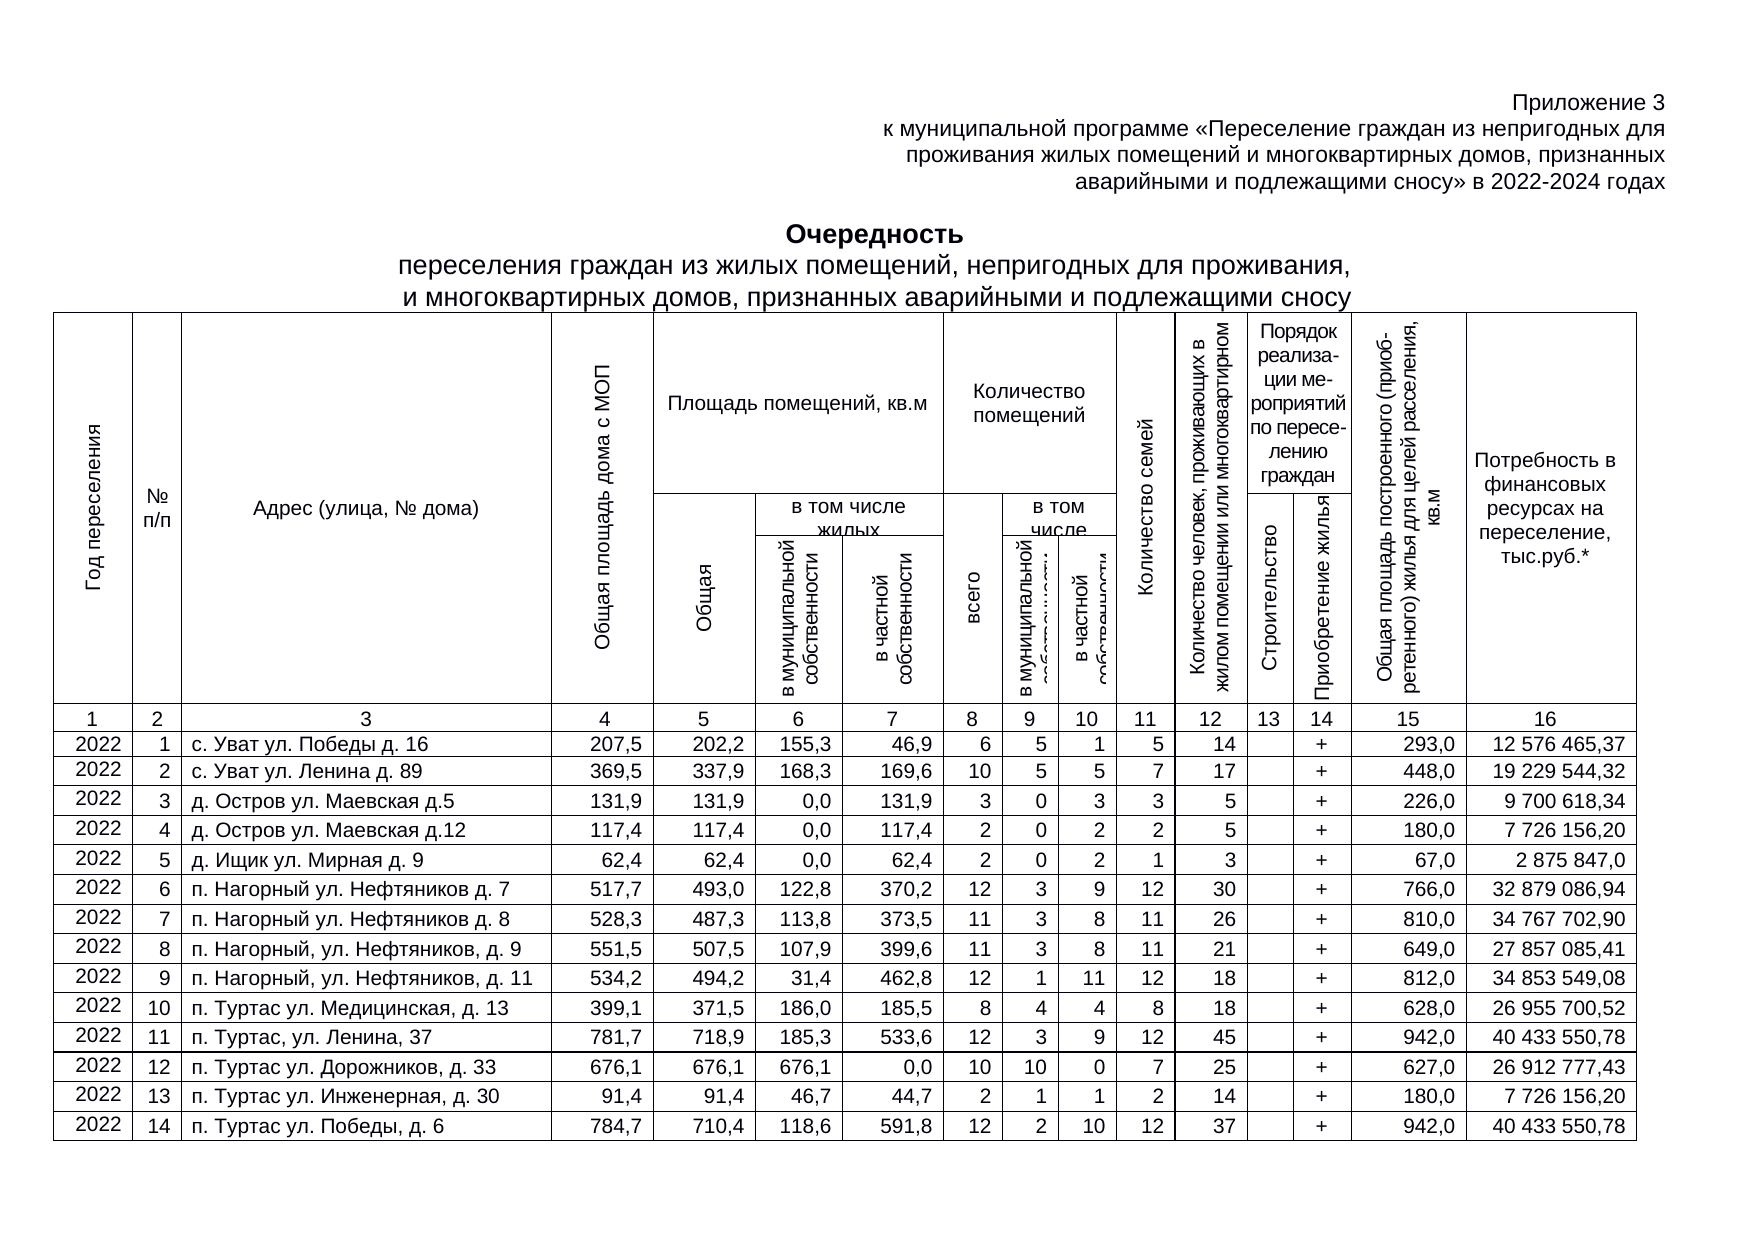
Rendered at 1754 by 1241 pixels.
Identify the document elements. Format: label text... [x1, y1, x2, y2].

table_cell 14 [133, 1112, 181, 1140]
table_cell 766,0 [1352, 875, 1466, 903]
table_cell 44,7 [843, 1082, 943, 1111]
table_cell 2 [1117, 816, 1174, 844]
table_header Количество человек, проживающих в жилом помещении или многоквартирном доме [1176, 313, 1247, 702]
table_cell 2 [944, 845, 1002, 874]
table_cell 12 [1117, 964, 1174, 992]
table_cell 551,5 [552, 934, 653, 963]
table_cell 113,8 [756, 905, 842, 933]
table_cell 117,4 [654, 816, 755, 844]
table_cell 373,5 [843, 905, 943, 933]
table_cell 168,3 [756, 757, 842, 785]
table_cell 14 [1176, 1082, 1247, 1111]
table_cell 812,0 [1352, 964, 1466, 992]
table_cell 8 [1117, 993, 1174, 1022]
table_cell 45 [1176, 1023, 1247, 1051]
table_cell 11 [1117, 905, 1174, 933]
table_header Общая площадь дома с МОП [552, 313, 653, 702]
table_cell 399,1 [552, 993, 653, 1022]
table_cell п. Нагорный ул. Нефтяников д. 8 [182, 905, 551, 933]
table_cell + [1294, 816, 1351, 844]
table_cell 12 [1117, 1023, 1174, 1051]
table_cell 2 [1059, 816, 1116, 844]
table_cell 122,8 [756, 875, 842, 903]
table_cell 2022 [54, 786, 132, 815]
table_cell 180,0 [1352, 816, 1466, 844]
table_cell 9 [1059, 1023, 1116, 1051]
table_cell 10 [1059, 1112, 1116, 1140]
table_cell 1 [54, 704, 132, 731]
table_cell + [1294, 786, 1351, 815]
table_cell в частной собственности [1059, 536, 1116, 702]
table_cell 117,4 [843, 816, 943, 844]
table_cell 8 [133, 934, 181, 963]
table_cell 3 [1176, 845, 1247, 874]
table_cell 2 [1003, 1112, 1058, 1140]
table_cell 19 229 544,32 [1467, 757, 1636, 785]
text Очередность [89, 218, 1661, 249]
table_cell 3 [182, 704, 551, 731]
table_cell 2 [1117, 1082, 1174, 1111]
table_cell 11 [944, 905, 1002, 933]
table_cell 169,6 [843, 757, 943, 785]
text переселения граждан из жилых помещений, непригодных для проживания, [89, 249, 1661, 281]
table_cell 2022 [54, 905, 132, 933]
table_cell п. Туртас ул. Дорожников, д. 33 [182, 1053, 551, 1081]
table_cell 18 [1176, 993, 1247, 1022]
table_cell 13 [1248, 704, 1293, 731]
table_cell 4 [133, 816, 181, 844]
table_cell п. Нагорный ул. Нефтяников д. 7 [182, 875, 551, 903]
table_cell 1 [1059, 1082, 1116, 1111]
table_cell 10 [1059, 704, 1116, 731]
table_cell 0 [1003, 845, 1058, 874]
table_cell + [1294, 732, 1351, 756]
table_cell + [1294, 1082, 1351, 1111]
table_cell 2 875 847,0 [1467, 845, 1636, 874]
table_cell 718,9 [654, 1023, 755, 1051]
table_cell 26 912 777,43 [1467, 1053, 1636, 1081]
table_cell 5 [1176, 816, 1247, 844]
table_cell 7 726 156,20 [1467, 816, 1636, 844]
table_cell + [1294, 934, 1351, 963]
table_cell 117,4 [552, 816, 653, 844]
table_cell 3 [1003, 905, 1058, 933]
table_cell 337,9 [654, 757, 755, 785]
table_header Общая площадь построенного (приобретенного) жилья для целей расселения, кв.м [1352, 313, 1466, 702]
table_cell 26 955 700,52 [1467, 993, 1636, 1022]
table_cell 11 [133, 1023, 181, 1051]
table_cell 10 [944, 757, 1002, 785]
table_cell 370,2 [843, 875, 943, 903]
table_cell [1248, 993, 1293, 1022]
table_cell [1248, 786, 1293, 815]
table_cell 202,2 [654, 732, 755, 756]
table_cell 14 [1294, 704, 1351, 731]
text и многоквартирных домов, признанных аварийными и подлежащими сносу [89, 281, 1665, 312]
table_cell 12 [1176, 704, 1247, 731]
table_cell Приобретение жилья [1294, 494, 1351, 702]
table_cell 784,7 [552, 1112, 653, 1140]
table_cell [1248, 1112, 1293, 1140]
table_cell 12 [944, 1112, 1002, 1140]
text к муниципальной программе «Переселение граждан из непригодных для проживания жилых помещений и многоквартирных домов, признанных аварийными и подлежащими сносу» в 2022-2024 годах [783, 115, 1665, 194]
table_cell в том числе жилых помещений [756, 494, 943, 535]
table_cell 4 [552, 704, 653, 731]
table_cell 9 700 618,34 [1467, 786, 1636, 815]
table_cell п. Туртас ул. Победы, д. 6 [182, 1112, 551, 1140]
table_cell 12 [1117, 1112, 1174, 1140]
table_cell 627,0 [1352, 1053, 1466, 1081]
table_cell 5 [1059, 757, 1116, 785]
table_cell 3 [133, 786, 181, 815]
table_cell 3 [1003, 1023, 1058, 1051]
table_cell + [1294, 875, 1351, 903]
table_cell 32 879 086,94 [1467, 875, 1636, 903]
table_cell + [1294, 1112, 1351, 1140]
table_cell п. Туртас, ул. Ленина, 37 [182, 1023, 551, 1051]
table_cell 12 [944, 964, 1002, 992]
table_cell 185,5 [843, 993, 943, 1022]
table_cell [1248, 732, 1293, 756]
table_cell 462,8 [843, 964, 943, 992]
table_header Количество помещений [944, 313, 1116, 493]
table_header Площадь помещений, кв.м [654, 313, 943, 493]
table_cell 781,7 [552, 1023, 653, 1051]
table_cell 810,0 [1352, 905, 1466, 933]
table_cell 11 [1117, 704, 1174, 731]
table_cell 2022 [54, 1112, 132, 1140]
table_cell 91,4 [654, 1082, 755, 1111]
table_cell 493,0 [654, 875, 755, 903]
table_header № п/п [133, 313, 181, 702]
table_cell 8 [1059, 905, 1116, 933]
table_cell 8 [1059, 934, 1116, 963]
table_cell 2022 [54, 934, 132, 963]
table_cell 2 [1059, 845, 1116, 874]
table_cell 34 853 549,08 [1467, 964, 1636, 992]
table_cell 107,9 [756, 934, 842, 963]
table_cell 0,0 [756, 845, 842, 874]
table_cell 1 [133, 732, 181, 756]
table_cell 40 433 550,78 [1467, 1023, 1636, 1051]
table_cell 487,3 [654, 905, 755, 933]
table_cell 131,9 [552, 786, 653, 815]
table_cell 371,5 [654, 993, 755, 1022]
table_cell 2022 [54, 993, 132, 1022]
table_cell 507,5 [654, 934, 755, 963]
table_cell всего [944, 494, 1002, 702]
table_cell 448,0 [1352, 757, 1466, 785]
table_cell 2 [133, 757, 181, 785]
table_cell 9 [1059, 875, 1116, 903]
table_cell п. Туртас ул. Медицинская, д. 13 [182, 993, 551, 1022]
table_cell [1248, 934, 1293, 963]
table_cell 534,2 [552, 964, 653, 992]
table_cell 710,4 [654, 1112, 755, 1140]
table_cell 185,3 [756, 1023, 842, 1051]
table_cell 649,0 [1352, 934, 1466, 963]
table_cell п. Туртас ул. Инженерная, д. 30 [182, 1082, 551, 1111]
table_cell 1 [1003, 1082, 1058, 1111]
table_cell + [1294, 757, 1351, 785]
table_cell [1248, 816, 1293, 844]
table_cell 37 [1176, 1112, 1247, 1140]
table_cell 30 [1176, 875, 1247, 903]
table_cell 0 [1059, 1053, 1116, 1081]
table_cell 2 [944, 1082, 1002, 1111]
table_cell 1 [1003, 964, 1058, 992]
table_cell 46,7 [756, 1082, 842, 1111]
table_cell 18 [1176, 964, 1247, 992]
table_cell 0,0 [756, 786, 842, 815]
table_cell 12 576 465,37 [1467, 732, 1636, 756]
table_cell 533,6 [843, 1023, 943, 1051]
table_header Порядок реализации мероприятий по переселению граждан [1248, 313, 1351, 493]
table_cell 5 [1176, 786, 1247, 815]
table_cell 16 [1467, 704, 1636, 731]
table_cell в муниципальной собственности [1003, 536, 1058, 702]
table_cell 0,0 [756, 816, 842, 844]
table_cell д. Остров ул. Маевская д.12 [182, 816, 551, 844]
table_cell 1 [1059, 732, 1116, 756]
table_cell 207,5 [552, 732, 653, 756]
table_cell 0,0 [843, 1053, 943, 1081]
table_cell 2022 [54, 1023, 132, 1051]
table_cell 12 [133, 1053, 181, 1081]
table_cell 27 857 085,41 [1467, 934, 1636, 963]
table_cell 5 [1003, 757, 1058, 785]
table_cell 517,7 [552, 875, 653, 903]
table_cell 11 [1059, 964, 1116, 992]
table_cell 131,9 [654, 786, 755, 815]
table_header Количество семей [1117, 313, 1174, 702]
table_cell 7 [1117, 757, 1174, 785]
table_cell + [1294, 1023, 1351, 1051]
table_cell Общая [654, 494, 755, 702]
table_cell Строительство жилья [1248, 494, 1293, 702]
table_cell 34 767 702,90 [1467, 905, 1636, 933]
table_cell 7 [133, 905, 181, 933]
table_cell в частной собственности [843, 536, 943, 702]
table_cell [1248, 757, 1293, 785]
table_cell 2022 [54, 845, 132, 874]
table_cell 25 [1176, 1053, 1247, 1081]
table_cell 8 [944, 704, 1002, 731]
table_header Потребность в финансовых ресурсах на переселение, тыс.руб.* [1467, 313, 1636, 702]
table_cell 7 726 156,20 [1467, 1082, 1636, 1111]
table_cell [1248, 905, 1293, 933]
table_cell 0 [1003, 816, 1058, 844]
table_cell 0 [1003, 786, 1058, 815]
table_cell + [1294, 905, 1351, 933]
table_cell [1248, 1082, 1293, 1111]
table_cell 4 [1059, 993, 1116, 1022]
table_cell 21 [1176, 934, 1247, 963]
table_cell 226,0 [1352, 786, 1466, 815]
table_cell 9 [1003, 704, 1058, 731]
table_cell в том числе [1003, 494, 1116, 535]
table_cell 2 [944, 816, 1002, 844]
table_cell 31,4 [756, 964, 842, 992]
table_cell 15 [1352, 704, 1466, 731]
table_cell 155,3 [756, 732, 842, 756]
table_cell п. Нагорный, ул. Нефтяников, д. 9 [182, 934, 551, 963]
table_header Год переселения [54, 313, 132, 702]
table_cell [1248, 1053, 1293, 1081]
table_cell 4 [1003, 993, 1058, 1022]
table_cell 12 [1117, 875, 1174, 903]
table_cell 46,9 [843, 732, 943, 756]
table_cell 11 [944, 934, 1002, 963]
table_cell 186,0 [756, 993, 842, 1022]
table_cell 2022 [54, 1053, 132, 1081]
table_cell 5 [1117, 732, 1174, 756]
table_cell 62,4 [843, 845, 943, 874]
table_cell + [1294, 1053, 1351, 1081]
table_cell 131,9 [843, 786, 943, 815]
table_cell 12 [944, 875, 1002, 903]
table_cell 7 [1117, 1053, 1174, 1081]
table_cell 2022 [54, 875, 132, 903]
table_cell 5 [1003, 732, 1058, 756]
table_cell с. Уват ул. Ленина д. 89 [182, 757, 551, 785]
table_cell + [1294, 964, 1351, 992]
table_cell 6 [133, 875, 181, 903]
table_cell 399,6 [843, 934, 943, 963]
table_cell 2022 [54, 1082, 132, 1111]
table_cell 293,0 [1352, 732, 1466, 756]
table_cell 591,8 [843, 1112, 943, 1140]
table_cell 3 [1003, 875, 1058, 903]
table_header Адрес (улица, № дома) [182, 313, 551, 702]
table_cell 62,4 [654, 845, 755, 874]
table_cell [1248, 964, 1293, 992]
table_cell 180,0 [1352, 1082, 1466, 1111]
table_cell 62,4 [552, 845, 653, 874]
table_cell 676,1 [552, 1053, 653, 1081]
table_cell + [1294, 845, 1351, 874]
table_cell 17 [1176, 757, 1247, 785]
table_cell 67,0 [1352, 845, 1466, 874]
table_cell в муниципальной собственности [756, 536, 842, 702]
table_cell 13 [133, 1082, 181, 1111]
table_cell 494,2 [654, 964, 755, 992]
table_cell 2 [133, 704, 181, 731]
table_cell 5 [133, 845, 181, 874]
table_cell 6 [944, 732, 1002, 756]
table_cell [1248, 875, 1293, 903]
table_cell 11 [1117, 934, 1174, 963]
table_cell 10 [1003, 1053, 1058, 1081]
table_cell 7 [843, 704, 943, 731]
table_cell 676,1 [756, 1053, 842, 1081]
table_cell [1248, 1023, 1293, 1051]
table_cell 118,6 [756, 1112, 842, 1140]
table_cell с. Уват ул. Победы д. 16 [182, 732, 551, 756]
table_cell 676,1 [654, 1053, 755, 1081]
table_cell 3 [1003, 934, 1058, 963]
table_cell 14 [1176, 732, 1247, 756]
table_cell 40 433 550,78 [1467, 1112, 1636, 1140]
table_cell + [1294, 993, 1351, 1022]
table_cell 12 [944, 1023, 1002, 1051]
table_cell 3 [1059, 786, 1116, 815]
table_cell 1 [1117, 845, 1174, 874]
table_cell 942,0 [1352, 1112, 1466, 1140]
table_cell 2022 [54, 964, 132, 992]
table_cell 8 [944, 993, 1002, 1022]
table_cell п. Нагорный, ул. Нефтяников, д. 11 [182, 964, 551, 992]
table_cell 628,0 [1352, 993, 1466, 1022]
table_cell 3 [944, 786, 1002, 815]
table_cell 2022 [54, 816, 132, 844]
table_cell 942,0 [1352, 1023, 1466, 1051]
table_cell 91,4 [552, 1082, 653, 1111]
table_cell 10 [944, 1053, 1002, 1081]
table_cell д. Ищик ул. Мирная д. 9 [182, 845, 551, 874]
table_cell 3 [1117, 786, 1174, 815]
table_cell 9 [133, 964, 181, 992]
table_cell 2022 [54, 757, 132, 785]
table_cell 528,3 [552, 905, 653, 933]
table_cell 5 [654, 704, 755, 731]
subtitle Приложение 3 [89, 89, 1665, 115]
table_cell 2022 [54, 732, 132, 756]
table_cell 26 [1176, 905, 1247, 933]
table_cell 10 [133, 993, 181, 1022]
table_cell д. Остров ул. Маевская д.5 [182, 786, 551, 815]
table_cell 6 [756, 704, 842, 731]
table_cell 369,5 [552, 757, 653, 785]
table_cell [1248, 845, 1293, 874]
